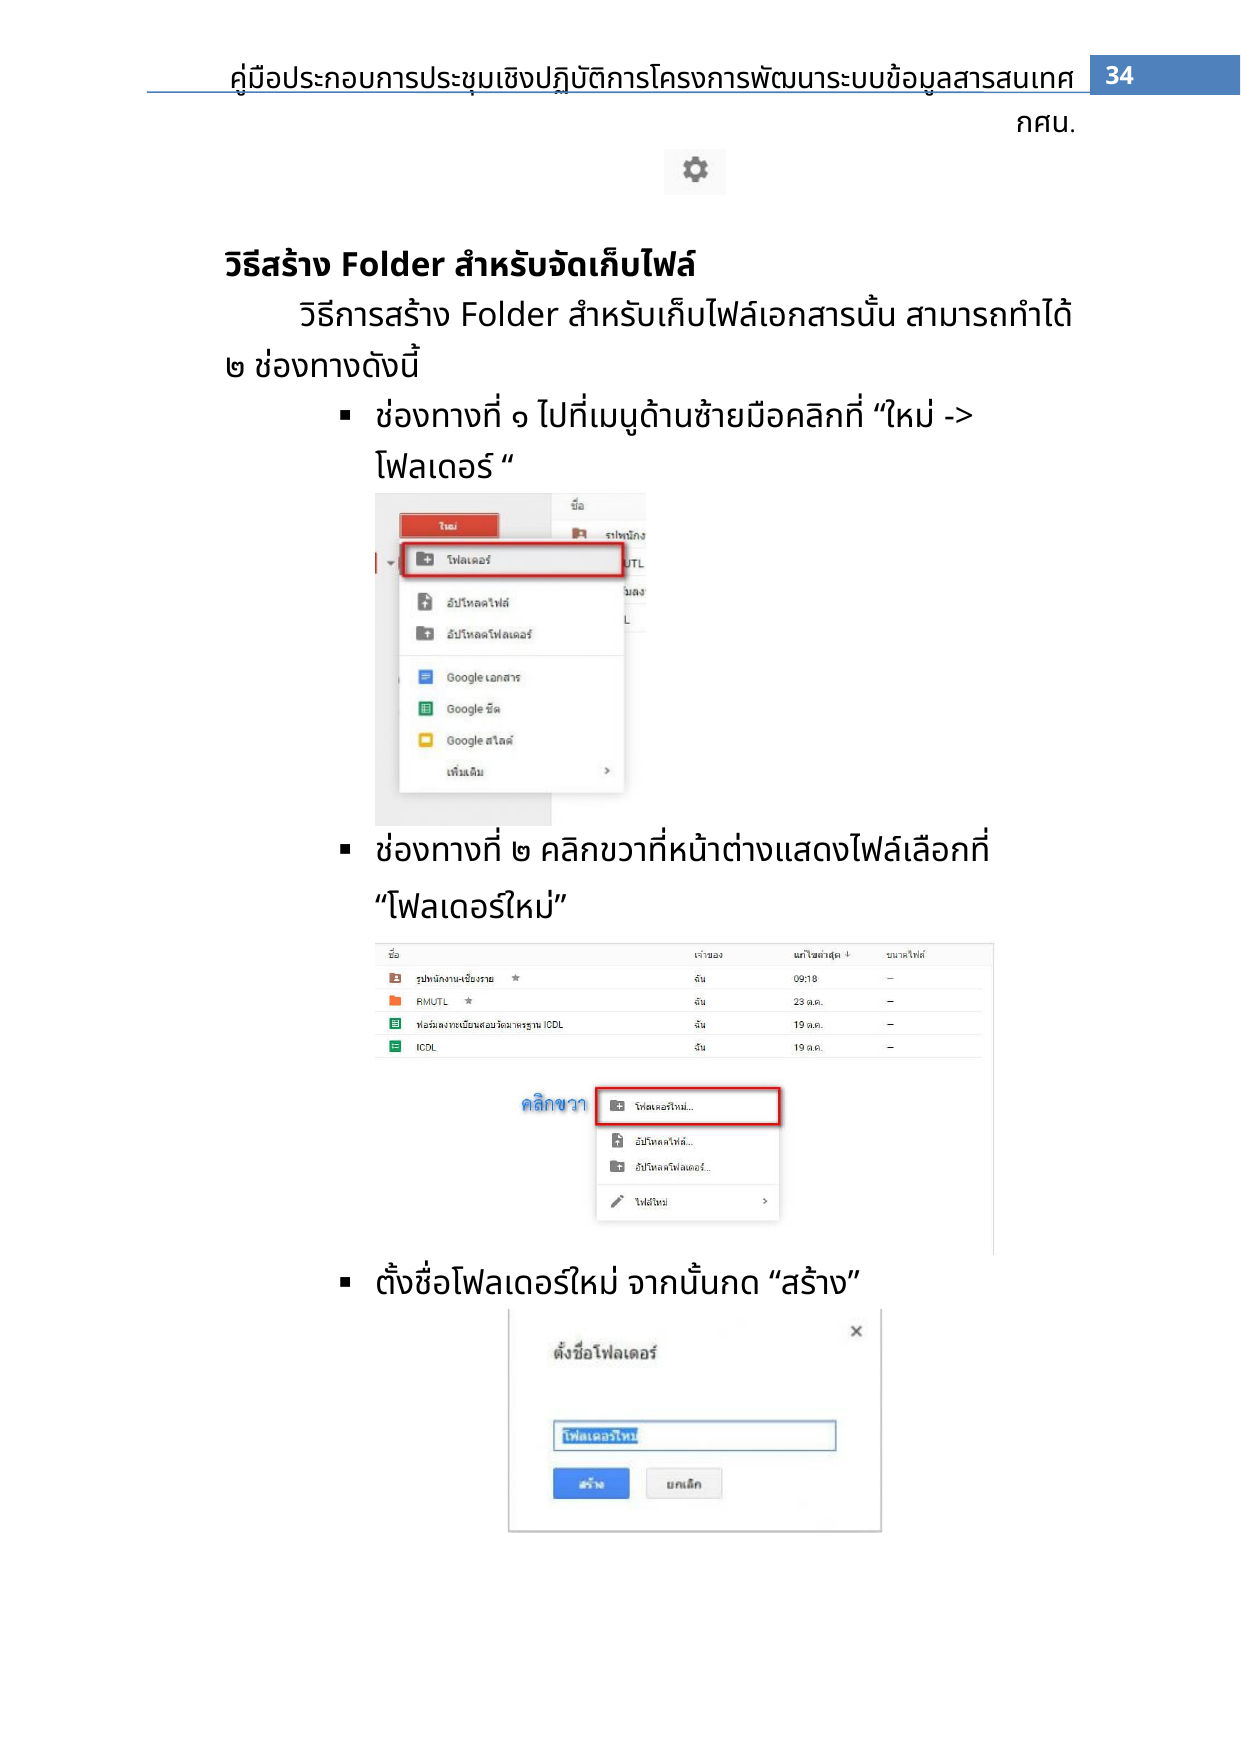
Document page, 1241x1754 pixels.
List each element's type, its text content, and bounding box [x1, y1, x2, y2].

picture [375, 493, 647, 826]
picture [375, 941, 995, 1255]
list ช่องทางที่ ๑ ไปที่เมนูด้านซ้ายมือคลิกที่ “ใหม่ -> โฟลเดอร์ “ [337, 392, 1090, 493]
list ช่องทางที่ ๒ คลิกขวาที่หน้าต่างแสดงไฟล์เลือกที่ “โฟลเดอร์ใหม่” [337, 826, 1090, 934]
text วิธีการสร้าง Folder สำหรับเก็บไฟล์เอกสารนั้น สามารถทำได้ ๒ ช่องทางดังนี้ [225, 291, 1090, 392]
text วิธีสร้าง Folder สำหรับจัดเก็บไฟล์ [150, 241, 1090, 291]
picture [664, 149, 726, 195]
picture [507, 1309, 883, 1533]
list ตั้งชื่อโฟลเดอร์ใหม่ จากนั้นกด “สร้าง” [337, 1259, 1090, 1309]
